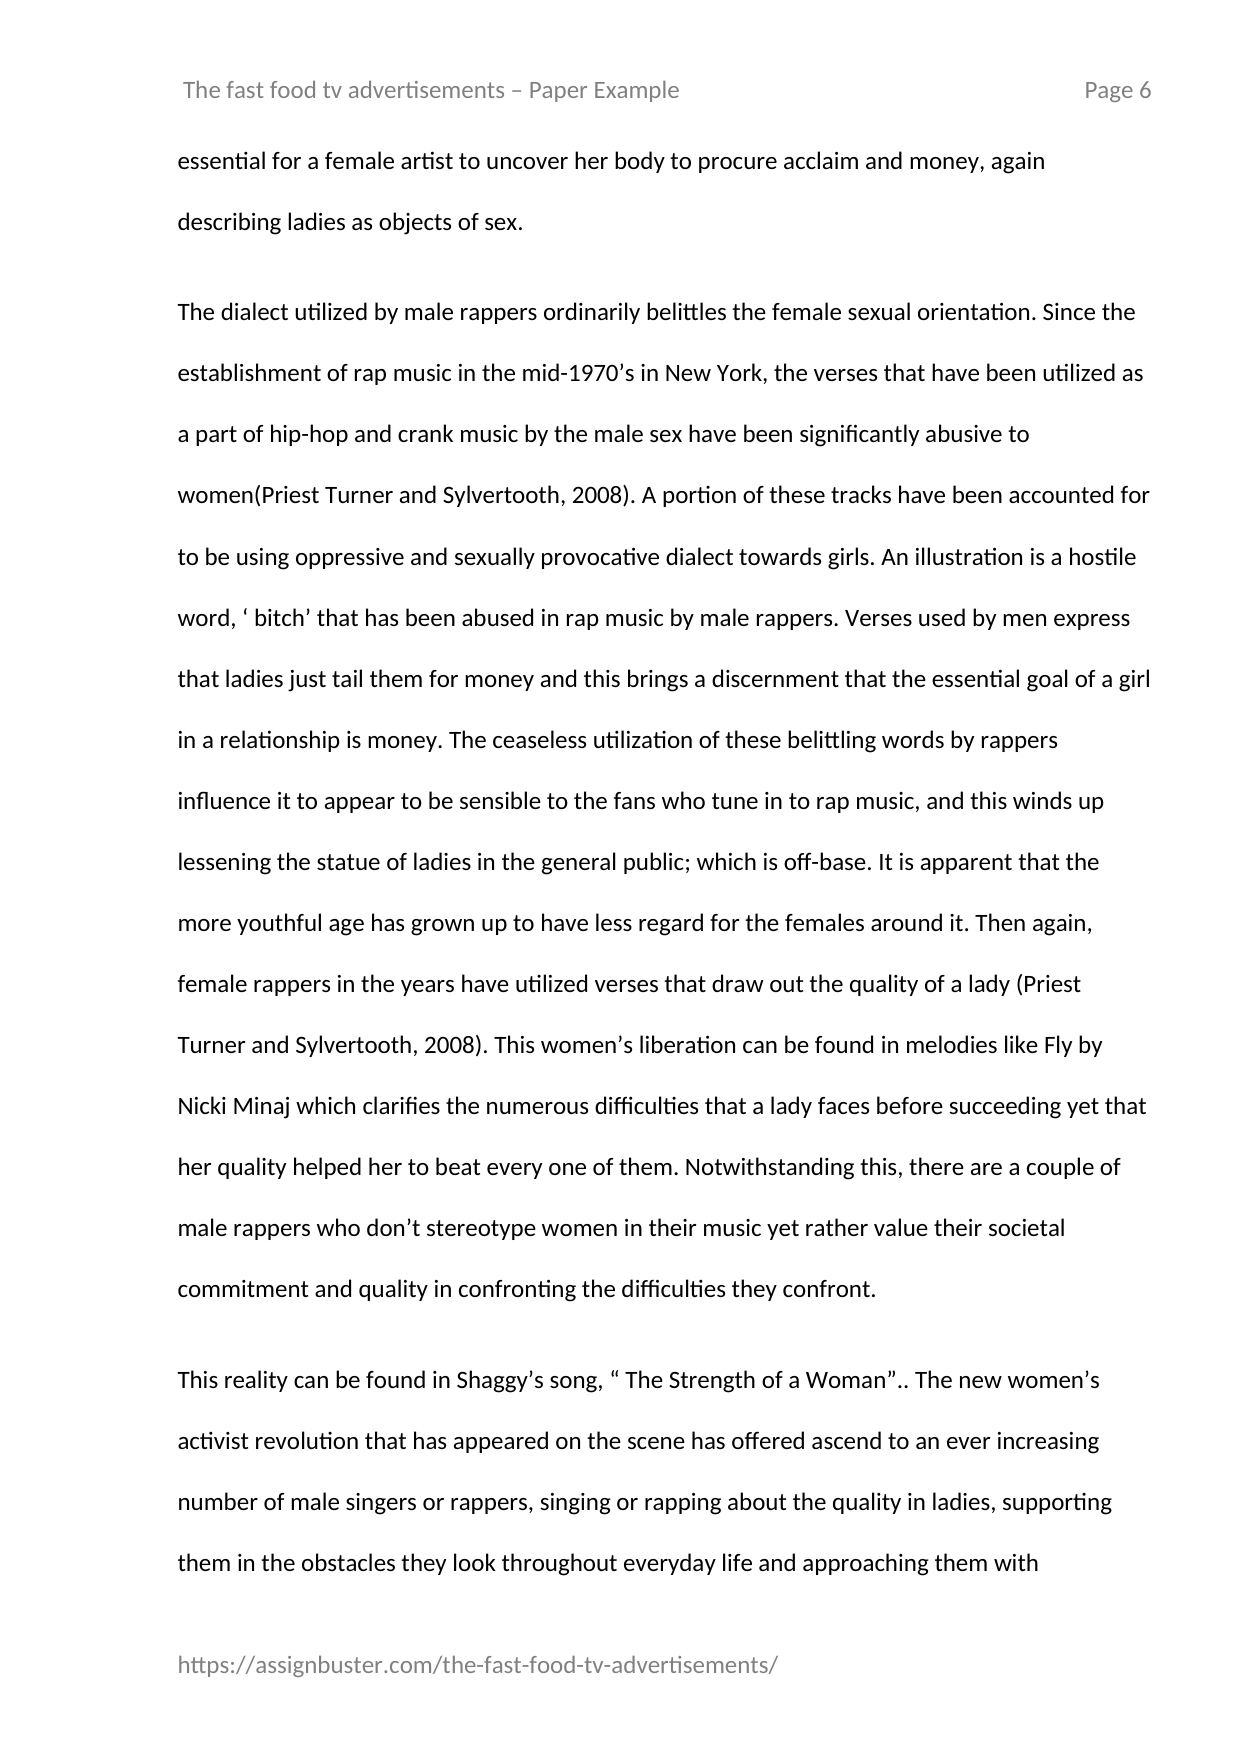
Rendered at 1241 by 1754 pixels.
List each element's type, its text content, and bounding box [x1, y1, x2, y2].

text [177, 1364, 1152, 1577]
text The dialect utilized by male rappers ordinarily belittles the female sexual orientation. Since the establishment of rap music in the mid-1970’s in New York, the verses that have been utilized as a part of hip-hop and crank music by the male sex have been significantly abusive to women(Priest Turner and Sylvertooth, 2008). A portion of these tracks have been accounted for to be using oppressive and sexually provocative dialect towards girls. An illustration is a hostile word, ‘ bitch’ that has been abused in rap music by male rappers. Verses used by men express that ladies just tail them for money and this brings a discernment that the essential goal of a girl in a relationship is money. The ceaseless utilization of these belittling words by rappers influence it to appear to be sensible to the fans who tune in to rap music, and this winds up lessening the statue of ladies in the general public; which is off-base. It is apparent that the more youthful age has grown up to have less regard for the females around it. Then again, female rappers in the years have utilized verses that draw out the quality of a lady (Priest Turner and Sylvertooth, 2008). This women’s liberation can be found in melodies like Fly by Nicki Minaj which clarifies the numerous difficulties that a lady faces before succeeding yet that her quality helped her to beat every one of them. Notwithstanding this, there are a couple of male rappers who don’t stereotype women in their music yet rather value their societal commitment and quality in confronting the difficulties they confront. [177, 297, 1152, 1304]
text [177, 145, 1152, 237]
